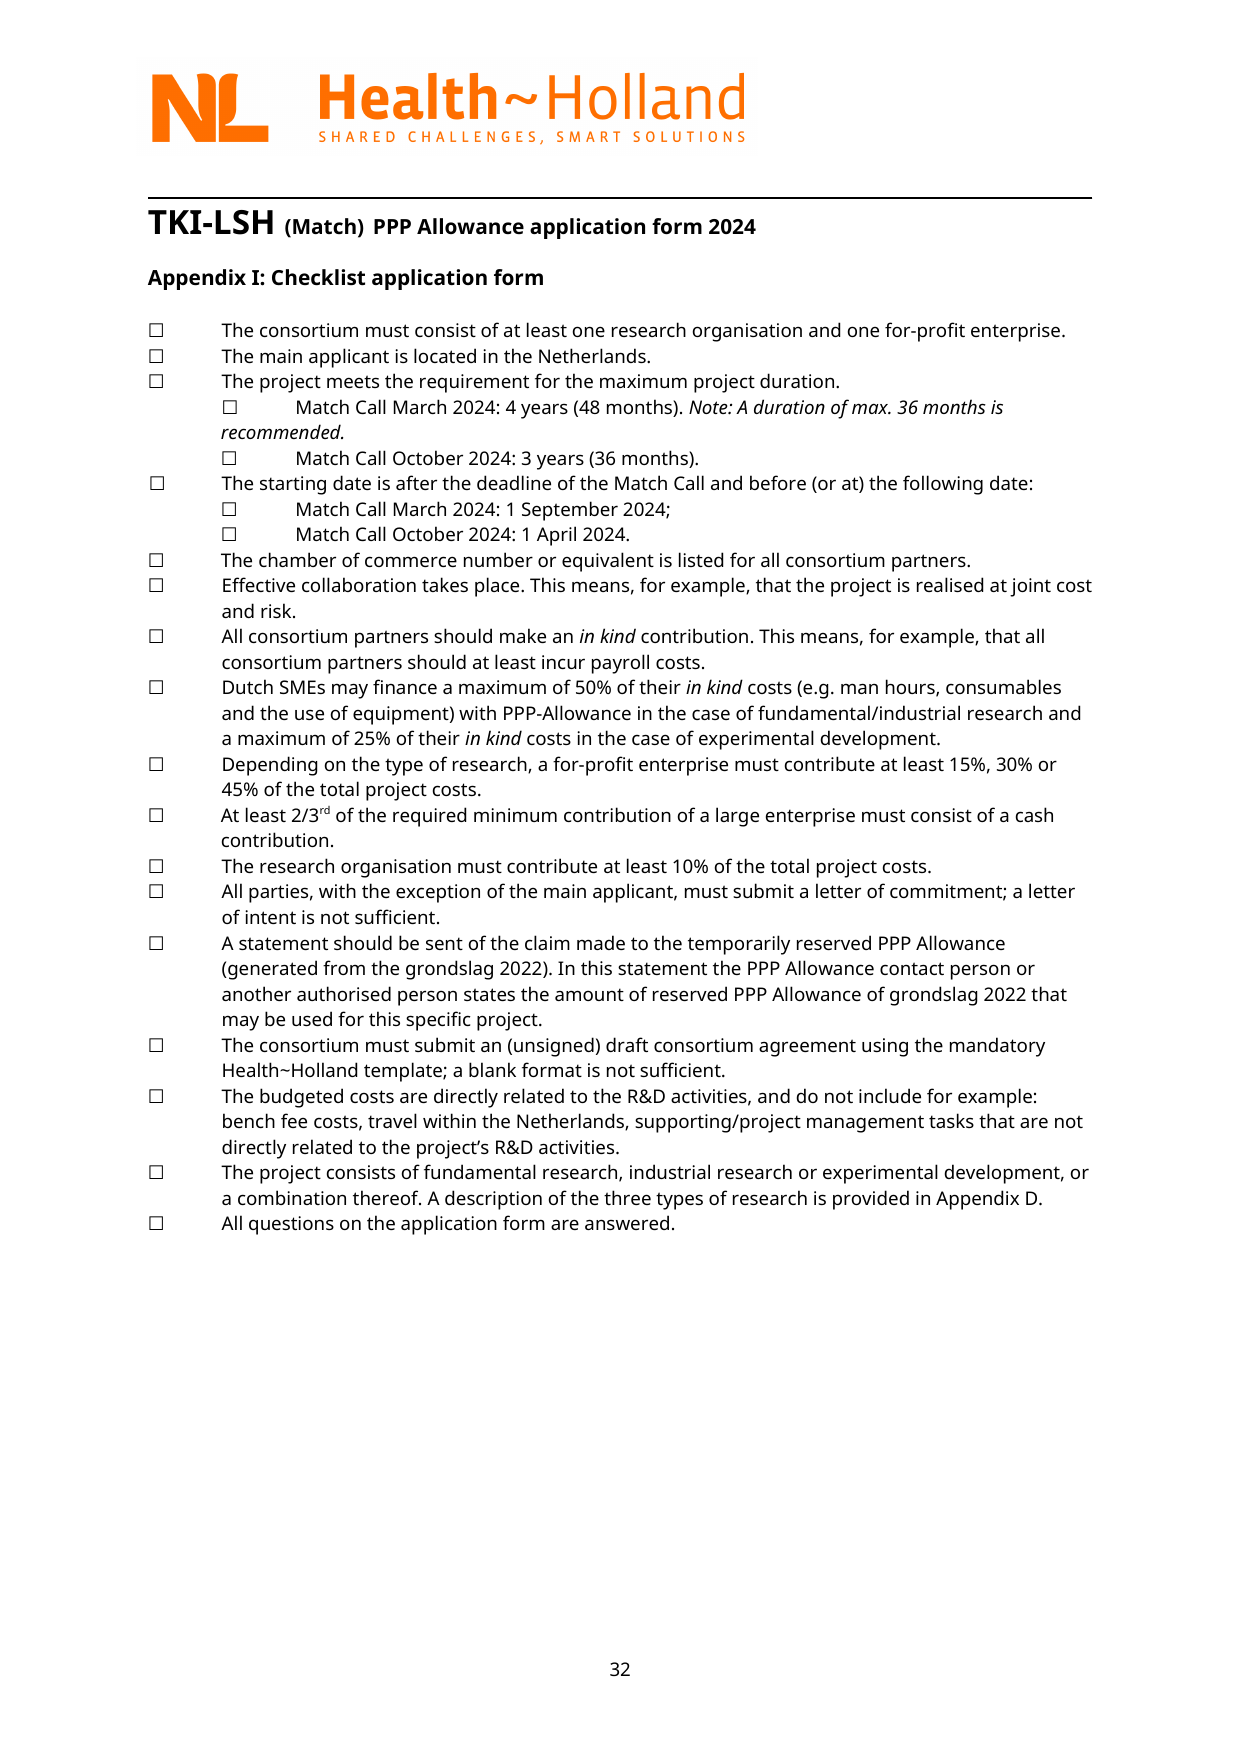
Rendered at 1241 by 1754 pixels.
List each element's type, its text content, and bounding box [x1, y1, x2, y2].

text The consortium must consist of at least one research organisation and one for-profit enterprise. [148, 317, 1092, 343]
text The chamber of commerce number or equivalent is listed for all consortium partners. [148, 547, 1092, 573]
text The project meets the requirement for the maximum project duration. [148, 368, 1092, 394]
text Match Call March 2024: 4 years (48 months). Note: A duration of max. 36 months is recommended. [221, 394, 1092, 445]
text Match Call October 2024: 3 years (36 months). [221, 445, 1092, 471]
text The starting date is after the deadline of the Match Call and before (or at) the following date: [148, 471, 1092, 496]
text Effective collaboration takes place. This means, for example, that the project is realised at joint cost and risk. [148, 573, 1092, 624]
text Match Call March 2024: 1 September 2024; [221, 496, 1092, 522]
text The budgeted costs are directly related to the R&D activities, and do not include for example: bench fee costs, travel within the Netherlands, supporting/project management tasks that are not directly related to the project’s R&D activities. [148, 1083, 1092, 1159]
text Match Call October 2024: 1 April 2024. [221, 522, 1092, 547]
picture [135, 57, 757, 156]
text All parties, with the exception of the main applicant, must submit a letter of commitment; a letter of intent is not sufficient. [148, 879, 1092, 930]
text The main applicant is located in the Netherlands. [148, 343, 1092, 368]
text All questions on the application form are answered. [148, 1211, 1092, 1236]
text The project consists of fundamental research, industrial research or experimental development, or a combination thereof. A description of the three types of research is provided in Appendix D. [148, 1159, 1092, 1211]
text A statement should be sent of the claim made to the temporarily reserved PPP Allowance (generated from the grondslag 2022). In this statement the PPP Allowance contact person or another authorised person states the amount of reserved PPP Allowance of grondslag 2022 that may be used for this specific project. [148, 930, 1092, 1032]
text The research organisation must contribute at least 10% of the total project costs. [148, 853, 1092, 879]
text At least 2/3rd of the required minimum contribution of a large enterprise must consist of a cash contribution. [148, 802, 1092, 853]
text The consortium must submit an (unsigned) draft consortium agreement using the mandatory Health~Holland template; a blank format is not sufficient. [148, 1032, 1092, 1083]
text Depending on the type of research, a for-profit enterprise must contribute at least 15%, 30% or 45% of the total project costs. [148, 751, 1092, 802]
text All consortium partners should make an in kind contribution. This means, for example, that all consortium partners should at least incur payroll costs. [148, 624, 1092, 675]
text Appendix I: Checklist application form [148, 263, 1092, 292]
text Dutch SMEs may finance a maximum of 50% of their in kind costs (e.g. man hours, consumables and the use of equipment) with PPP-Allowance in the case of fundamental/industrial research and a maximum of 25% of their in kind costs in the case of experimental development. [148, 675, 1092, 751]
